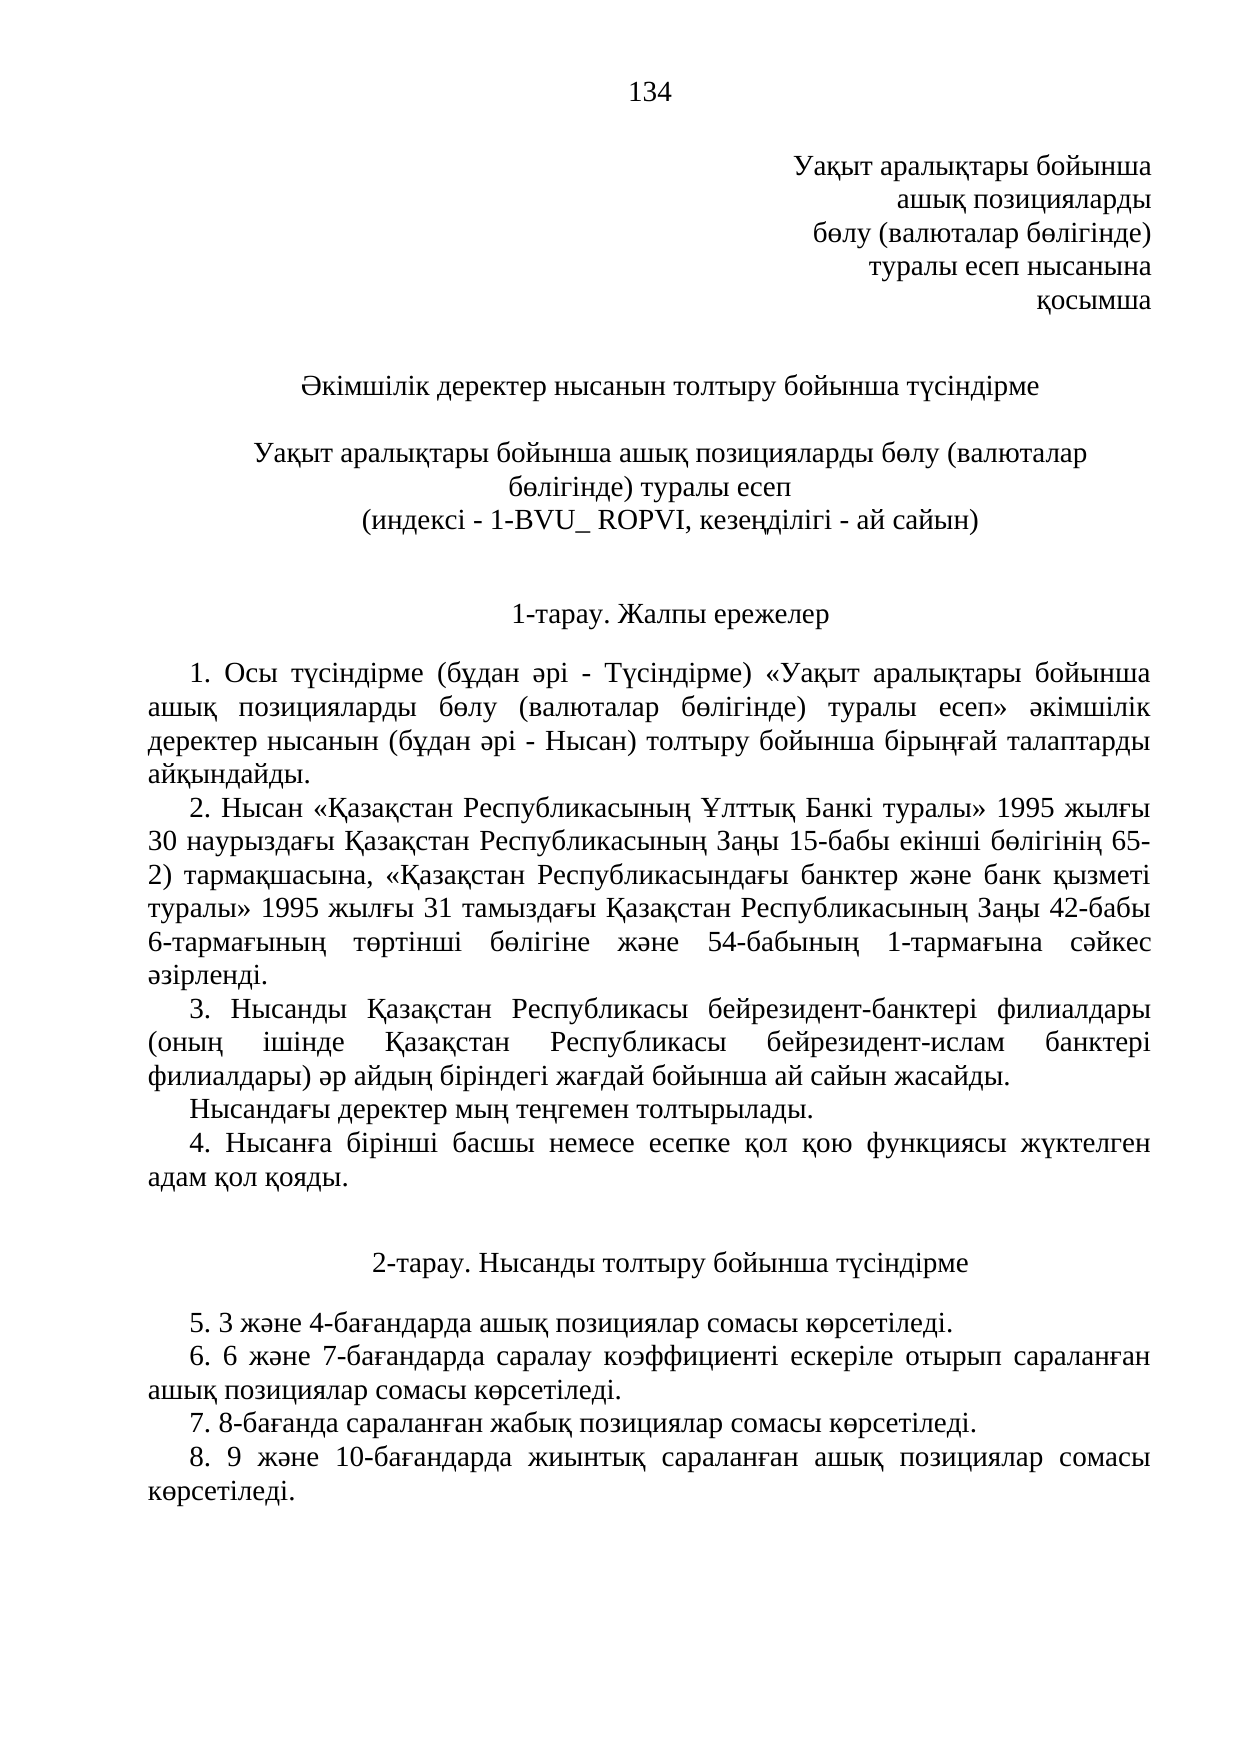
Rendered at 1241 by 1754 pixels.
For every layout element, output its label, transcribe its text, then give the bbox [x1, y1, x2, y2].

text 6. 6 және 7-бағандарда саралау коэффициенті ескеріле отырып сараланған ашық позициялар сомасы көрсетіледі. [148, 1338, 1152, 1406]
text Әкімшілік деректер нысанын толтыру бойынша түсіндірме [148, 368, 1152, 402]
text 1-тарау. Жалпы ережелер [148, 596, 1152, 629]
text 2-тарау. Нысанды толтыру бойынша түсіндірме [148, 1245, 1152, 1278]
text 2. Нысан «Қазақстан Республикасының Ұлттық Банкі туралы» 1995 жылғы 30 наурыздағы Қазақстан Республикасының Заңы 15-бабы екінші бөлігінің 65-2) тармақшасына, «Қазақстан Республикасындағы банктер және банк қызметі туралы» 1995 жылғы 31 тамыздағы Қазақстан Республикасының Заңы 42-бабы 6-тармағының төртінші бөлігіне және 54-бабының 1-тармағына сәйкес әзірленді. [148, 790, 1152, 991]
text Уақыт аралықтары бойынша [148, 148, 1152, 181]
text 1. Осы түсіндірме (бұдан әрі - Түсіндірме) «Уақыт аралықтары бойынша ашық позицияларды бөлу (валюталар бөлігінде) туралы есеп» әкімшілік деректер нысанын (бұдан әрі - Нысан) толтыру бойынша бірыңғай талаптарды айқындайды. [148, 656, 1152, 790]
text 3. Нысанды Қазақстан Республикасы бейрезидент-банктері филиалдары (оның ішінде Қазақстан Республикасы бейрезидент-ислам банктері филиалдары) әр айдың біріндегі жағдай бойынша ай сайын жасайды. [148, 991, 1152, 1092]
text ашық позицияларды [148, 181, 1152, 215]
text туралы есеп нысанына [148, 248, 1152, 282]
text қосымша [148, 282, 1152, 315]
text (индексі - 1-BVU_ ROPVI, кезеңділігі - ай сайын) [148, 502, 1152, 536]
text 7. 8-бағанда сараланған жабық позициялар сомасы көрсетіледі. [148, 1406, 1152, 1439]
text 8. 9 және 10-бағандарда жиынтық сараланған ашық позициялар сомасы көрсетіледі. [148, 1439, 1152, 1506]
text 4. Нысанға бірінші басшы немесе есепке қол қою функциясы жүктелген адам қол қояды. [148, 1125, 1152, 1192]
text Нысандағы деректер мың теңгемен толтырылады. [148, 1092, 1152, 1125]
text бөлу (валюталар бөлігінде) [148, 215, 1152, 248]
text 5. 3 және 4-бағандарда ашық позициялар сомасы көрсетіледі. [148, 1305, 1152, 1338]
text Уақыт аралықтары бойынша ашық позицияларды бөлу (валюталар бөлігінде) туралы есеп [148, 435, 1152, 502]
